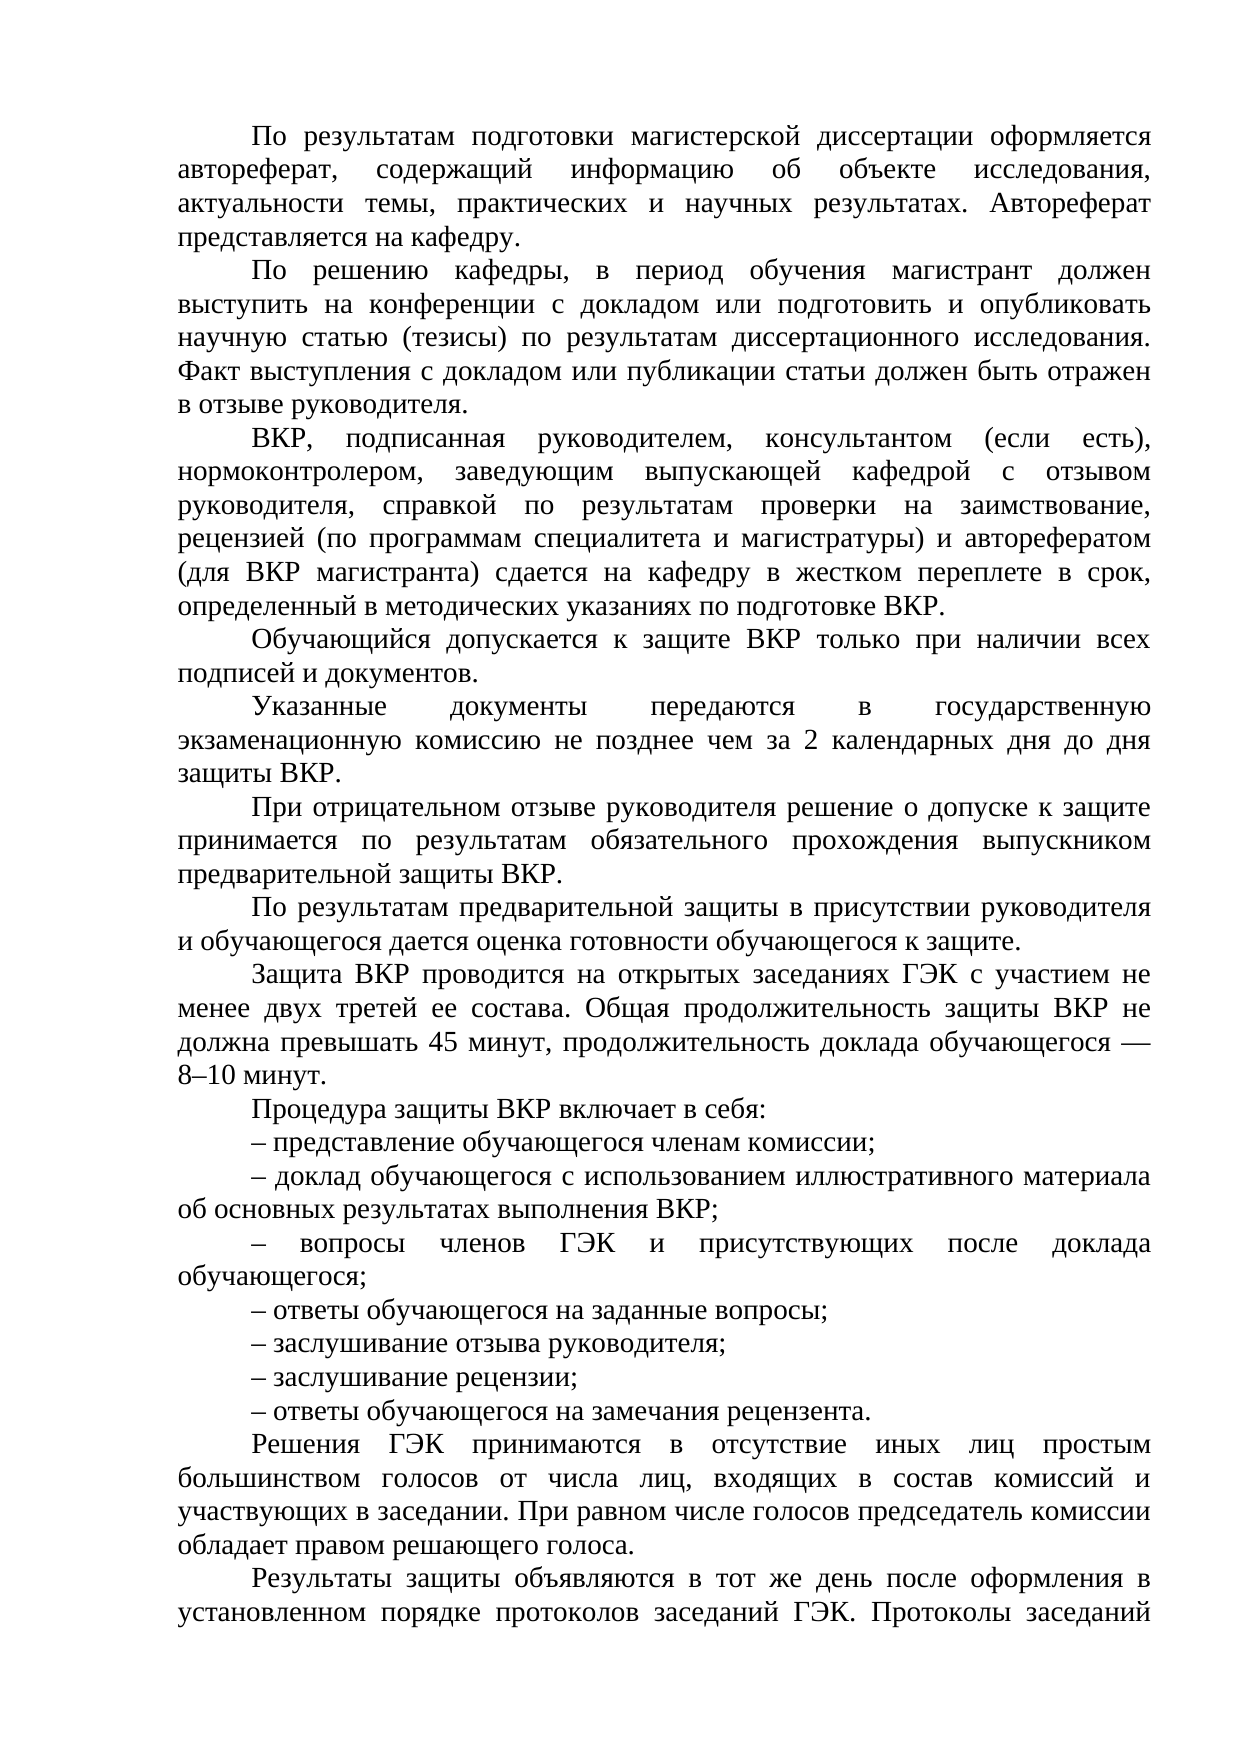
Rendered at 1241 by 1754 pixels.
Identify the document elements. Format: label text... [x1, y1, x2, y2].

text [177, 1560, 1152, 1627]
text – заслушивание рецензии; [177, 1359, 1152, 1393]
text Защита ВКР проводится на открытых заседаниях ГЭК с участием не менее двух третей ее состава. Общая продолжительность защиты ВКР не должна превышать 45 минут, продолжительность доклада обучающегося — 8–10 минут. [177, 957, 1152, 1091]
text – заслушивание отзыва руководителя; [177, 1326, 1152, 1359]
text По результатам подготовки магистерской диссертации оформляется автореферат, содержащий информацию об объекте исследования, актуальности темы, практических и научных результатах. Автореферат представляется на кафедру. [177, 118, 1152, 252]
text При отрицательном отзыве руководителя решение о допуске к защите принимается по результатам обязательного прохождения выпускником предварительной защиты ВКР. [177, 789, 1152, 889]
text По результатам предварительной защиты в присутствии руководителя и обучающегося дается оценка готовности обучающегося к защите. [177, 889, 1152, 957]
text ВКР, подписанная руководителем, консультантом (если есть), нормоконтролером, заведующим выпускающей кафедрой с отзывом руководителя, справкой по результатам проверки на заимствование, рецензией (по программам специалитета и магистратуры) и авторефератом (для ВКР магистранта) сдается на кафедру в жестком переплете в срок, определенный в методических указаниях по подготовке ВКР. [177, 420, 1152, 621]
text – доклад обучающегося с использованием иллюстративного материала об основных результатах выполнения ВКР; [177, 1158, 1152, 1225]
text – вопросы членов ГЭК и присутствующих после доклада обучающегося; [177, 1225, 1152, 1292]
text – представление обучающегося членам комиссии; [177, 1124, 1152, 1158]
text Обучающийся допускается к защите ВКР только при наличии всех подписей и документов. [177, 621, 1152, 688]
text Процедура защиты ВКР включает в себя: [177, 1091, 1152, 1124]
text Указанные документы передаются в государственную экзаменационную комиссию не позднее чем за 2 календарных дня до дня защиты ВКР. [177, 688, 1152, 789]
text По решению кафедры, в период обучения магистрант должен выступить на конференции с докладом или подготовить и опубликовать научную статью (тезисы) по результатам диссертационного исследования. Факт выступления с докладом или публикации статьи должен быть отражен в отзыве руководителя. [177, 252, 1152, 420]
text Решения ГЭК принимаются в отсутствие иных лиц простым большинством голосов от числа лиц, входящих в состав комиссий и участвующих в заседании. При равном числе голосов председатель комиссии обладает правом решающего голоса. [177, 1426, 1152, 1560]
text – ответы обучающегося на заданные вопросы; [177, 1292, 1152, 1326]
text – ответы обучающегося на замечания рецензента. [177, 1393, 1152, 1426]
